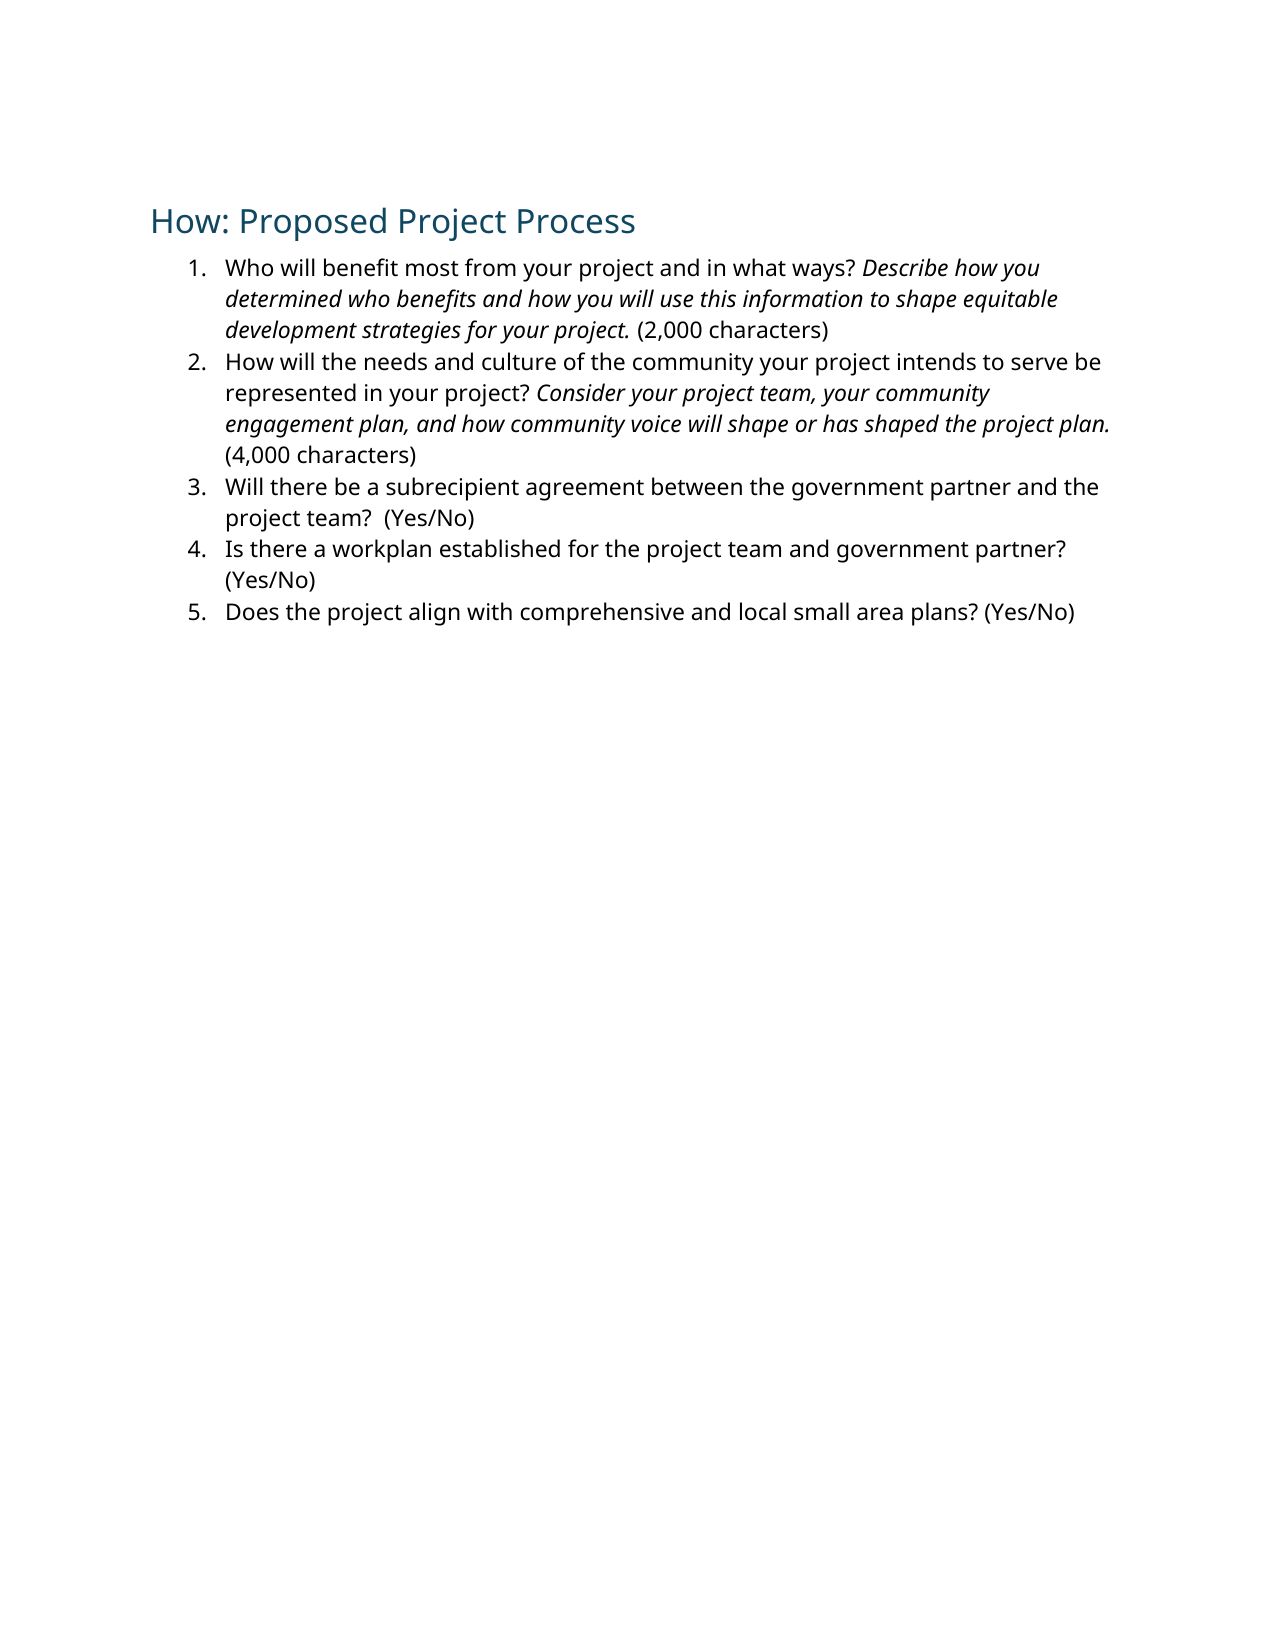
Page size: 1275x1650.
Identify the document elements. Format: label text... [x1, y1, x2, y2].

list Does the project align with comprehensive and local small area plans? (Yes/No) [187, 595, 1125, 627]
list Who will benefit most from your project and in what ways? Describe how you determined who benefits and how you will use this information to shape equitable development strategies for your project. (2,000 characters) [187, 252, 1125, 345]
list Is there a workplan established for the project team and government partner? (Yes/No) [187, 533, 1125, 595]
list Will there be a subrecipient agreement between the government partner and the project team? (Yes/No) [187, 470, 1125, 533]
list How will the needs and culture of the community your project intends to serve be represented in your project? Consider your project team, your community engagement plan, and how community voice will shape or has shaped the project plan. (4,000 characters) [187, 345, 1125, 470]
subtitle How: Proposed Project Process [150, 198, 1125, 243]
